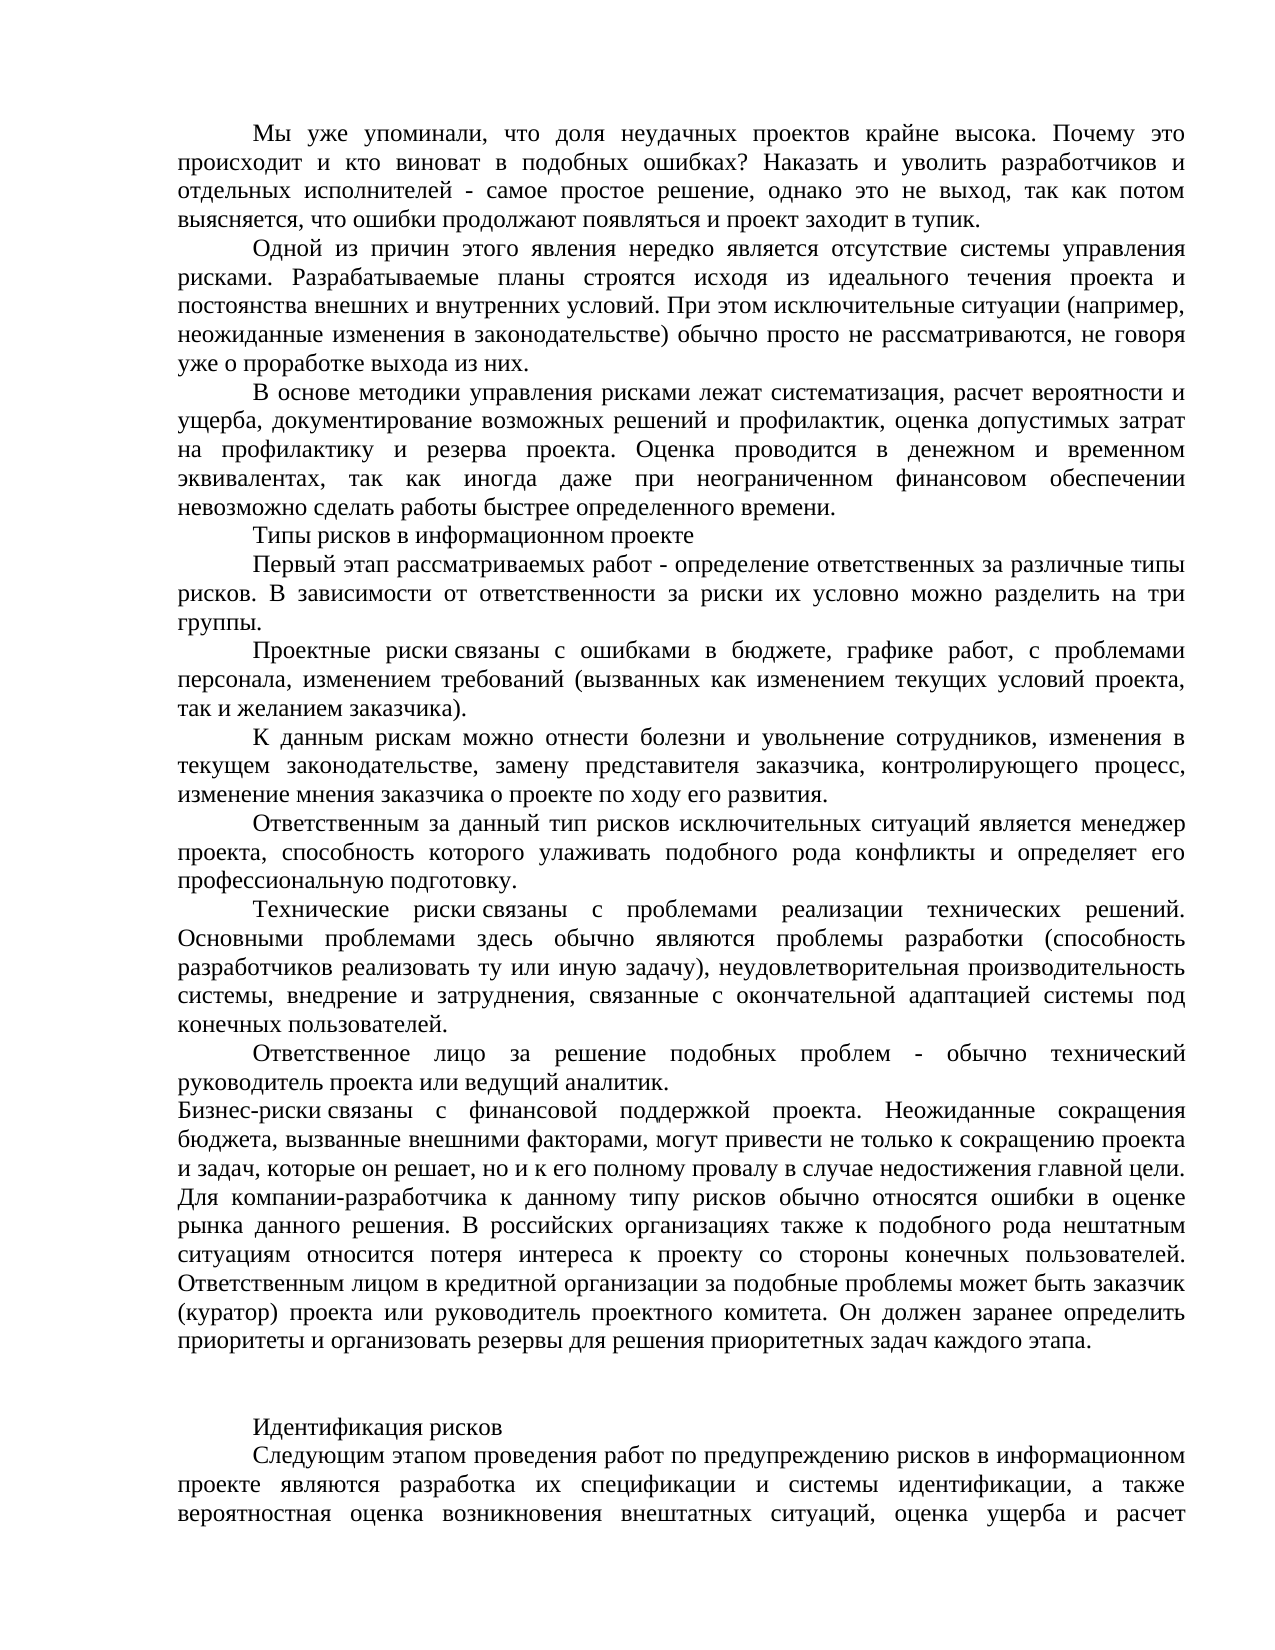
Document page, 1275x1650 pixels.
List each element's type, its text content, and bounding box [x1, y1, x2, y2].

text Бизнес-риски связаны с финансовой поддержкой проекта. Неожиданные сокращения бюджета, вызванные внешними факторами, могут привести не только к сокращению проекта и задач, которые он решает, но и к его полному провалу в случае недостижения главной цели. Для компании-разработчика к данному типу рисков обычно относятся ошибки в оценке рынка данного решения. В российских организациях также к подобного рода нештатным ситуациям относится потеря интереса к проекту со стороны конечных пользователей. Ответственным лицом в кредитной организации за подобные проблемы может быть заказчик (куратор) проекта или руководитель проектного комитета. Он должен заранее определить приоритеты и организовать резервы для решения приоритетных задач каждого этапа. [177, 1096, 1186, 1354]
text Ответственным за данный тип рисков исключительных ситуаций является менеджер проекта, способность которого улаживать подобного рода конфликты и определяет его профессиональную подготовку. [177, 808, 1186, 894]
text Проектные риски связаны с ошибками в бюджете, графике работ, с проблемами персонала, изменением требований (вызванных как изменением текущих условий проекта, так и желанием заказчика). [177, 636, 1186, 722]
text Идентификация рисков [177, 1412, 1186, 1441]
text Первый этап рассматриваемых работ - определение ответственных за различные типы рисков. В зависимости от ответственности за риски их условно можно разделить на три группы. [177, 549, 1186, 636]
text Типы рисков в информационном проекте [177, 521, 1186, 549]
text Технические риски связаны с проблемами реализации технических решений. Основными проблемами здесь обычно являются проблемы разработки (способность разработчиков реализовать ту или иную задачу), неудовлетворительная производительность системы, внедрение и затруднения, связанные с окончательной адаптацией системы под конечных пользователей. [177, 894, 1186, 1038]
text Одной из причин этого явления нередко является отсутствие системы управления рисками. Разрабатываемые планы строятся исходя из идеального течения проекта и постоянства внешних и внутренних условий. При этом исключительные ситуации (например, неожиданные изменения в законодательстве) обычно просто не рассматриваются, не говоря уже о проработке выхода из них. [177, 233, 1186, 377]
text В основе методики управления рисками лежат систематизация, расчет вероятности и ущерба, документирование возможных решений и профилактик, оценка допустимых затрат на профилактику и резерва проекта. Оценка проводится в денежном и временном эквивалентах, так как иногда даже при неограниченном финансовом обеспечении невозможно сделать работы быстрее определенного времени. [177, 377, 1186, 521]
text Мы уже упоминали, что доля неудачных проектов крайне высока. Почему это происходит и кто виноват в подобных ошибках? Наказать и уволить разработчиков и отдельных исполнителей - самое простое решение, однако это не выход, так как потом выясняется, что ошибки продолжают появляться и проект заходит в тупик. [177, 118, 1186, 233]
text К данным рискам можно отнести болезни и увольнение сотрудников, изменения в текущем законодательстве, замену представителя заказчика, контролирующего процесс, изменение мнения заказчика о проекте по ходу его развития. [177, 722, 1186, 808]
text Ответственное лицо за решение подобных проблем - обычно технический руководитель проекта или ведущий аналитик. [177, 1038, 1186, 1096]
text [177, 1441, 1186, 1527]
